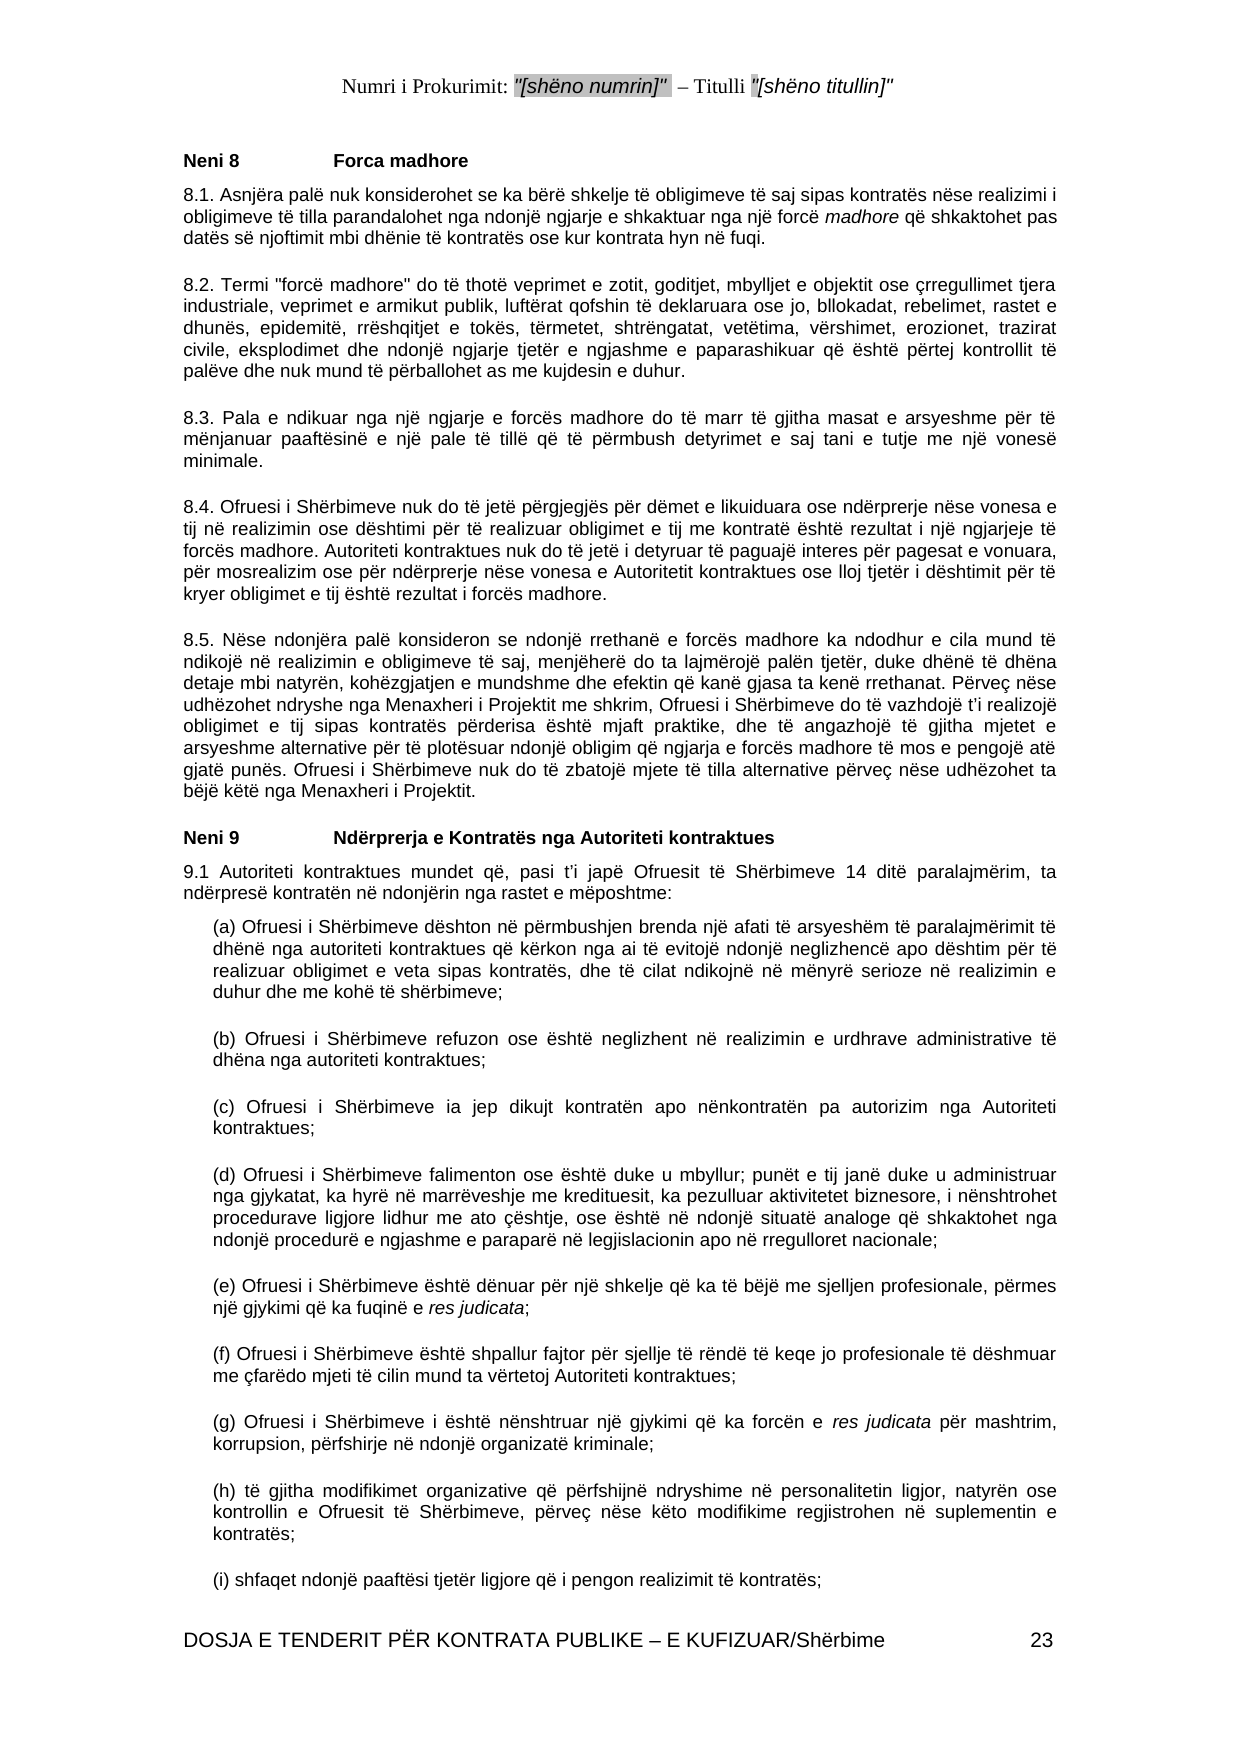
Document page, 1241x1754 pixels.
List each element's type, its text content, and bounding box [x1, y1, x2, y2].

text (f) Ofruesi i Shërbimeve është shpallur fajtor për sjellje të rëndë të keqe jo profesionale të dëshmuar me çfarëdo mjeti të cilin mund ta vërtetoj Autoriteti kontraktues; [213, 1343, 1057, 1386]
text (h) të gjitha modifikimet organizative që përfshijnë ndryshime në personalitetin ligjor, natyrën ose kontrollin e Ofruesit të Shërbimeve, përveç nëse këto modifikime regjistrohen në suplementin e kontratës; [213, 1479, 1057, 1544]
text 8.4. Ofruesi i Shërbimeve nuk do të jetë përgjegjës për dëmet e likuiduara ose ndërprerje nëse vonesa e tij në realizimin ose dështimi për të realizuar obligimet e tij me kontratë është rezultat i një ngjarjeje të forcës madhore. Autoriteti kontraktues nuk do të jetë i detyruar të paguajë interes për pagesat e vonuara, për mosrealizim ose për ndërprerje nëse vonesa e Autoritetit kontraktues ose lloj tjetër i dështimit për të kryer obligimet e tij është rezultat i forcës madhore. [183, 496, 1057, 604]
text (a) Ofruesi i Shërbimeve dështon në përmbushjen brenda një afati të arsyeshëm të paralajmërimit të dhënë nga autoriteti kontraktues që kërkon nga ai të evitojë ndonjë neglizhencë apo dështim për të realizuar obligimet e veta sipas kontratës, dhe të cilat ndikojnë në mënyrë serioze në realizimin e duhur dhe me kohë të shërbimeve; [213, 916, 1057, 1002]
text 8.5. Nëse ndonjëra palë konsideron se ndonjë rrethanë e forcës madhore ka ndodhur e cila mund të ndikojë në realizimin e obligimeve të saj, menjëherë do ta lajmërojë palën tjetër, duke dhënë të dhëna detaje mbi natyrën, kohëzgjatjen e mundshme dhe efektin që kanë gjasa ta kenë rrethanat. Përveç nëse udhëzohet ndryshe nga Menaxheri i Projektit me shkrim, Ofruesi i Shërbimeve do të vazhdojë t’i realizojë obligimet e tij sipas kontratës përderisa është mjaft praktike, dhe të angazhojë të gjitha mjetet e arsyeshme alternative për të plotësuar ndonjë obligim që ngjarja e forcës madhore të mos e pengojë atë gjatë punës. Ofruesi i Shërbimeve nuk do të zbatojë mjete të tilla alternative përveç nëse udhëzohet ta bëjë këtë nga Menaxheri i Projektit. [183, 629, 1057, 802]
text (b) Ofruesi i Shërbimeve refuzon ose është neglizhent në realizimin e urdhrave administrative të dhëna nga autoriteti kontraktues; [213, 1027, 1057, 1071]
text Neni 8 Forca madhore [183, 150, 1057, 172]
text (i) shfaqet ndonjë paaftësi tjetër ligjore që i pengon realizimit të kontratës; [213, 1569, 1057, 1591]
text (e) Ofruesi i Shërbimeve është dënuar për një shkelje që ka të bëjë me sjelljen profesionale, përmes një gjykimi që ka fuqinë e res judicata; [213, 1275, 1057, 1318]
text (d) Ofruesi i Shërbimeve falimenton ose është duke u mbyllur; punët e tij janë duke u administruar nga gjykatat, ka hyrë në marrëveshje me kredituesit, ka pezulluar aktivitetet biznesore, i nënshtrohet procedurave ligjore lidhur me ato çështje, ose është në ndonjë situatë analoge që shkaktohet nga ndonjë procedurë e ngjashme e paraparë në legjislacionin apo në rregulloret nacionale; [213, 1164, 1057, 1250]
text 8.1. Asnjëra palë nuk konsiderohet se ka bërë shkelje të obligimeve të saj sipas kontratës nëse realizimi i obligimeve të tilla parandalohet nga ndonjë ngjarje e shkaktuar nga një forcë madhore që shkaktohet pas datës së njoftimit mbi dhënie të kontratës ose kur kontrata hyn në fuqi. [183, 184, 1057, 249]
text 9.1 Autoriteti kontraktues mundet që, pasi t’i japë Ofruesit të Shërbimeve 14 ditë paralajmërim, ta ndërpresë kontratën në ndonjërin nga rastet e mëposhtme: [183, 861, 1057, 904]
text 8.3. Pala e ndikuar nga një ngjarje e forcës madhore do të marr të gjitha masat e arsyeshme për të mënjanuar paaftësinë e një pale të tillë që të përmbush detyrimet e saj tani e tutje me një vonesë minimale. [183, 407, 1057, 471]
text 8.2. Termi "forcë madhore" do të thotë veprimet e zotit, goditjet, mbylljet e objektit ose çrregullimet tjera industriale, veprimet e armikut publik, luftërat qofshin të deklaruara ose jo, bllokadat, rebelimet, rastet e dhunës, epidemitë, rrëshqitjet e tokës, tërmetet, shtrëngatat, vetëtima, vërshimet, erozionet, trazirat civile, eksplodimet dhe ndonjë ngjarje tjetër e ngjashme e paparashikuar që është përtej kontrollit të palëve dhe nuk mund të përballohet as me kujdesin e duhur. [183, 274, 1057, 382]
text (g) Ofruesi i Shërbimeve i është nënshtruar një gjykimi që ka forcën e res judicata për mashtrim, korrupsion, përfshirje në ndonjë organizatë kriminale; [213, 1411, 1057, 1454]
text (c) Ofruesi i Shërbimeve ia jep dikujt kontratën apo nënkontratën pa autorizim nga Autoriteti kontraktues; [213, 1096, 1057, 1139]
text Neni 9 Ndërprerja e Kontratës nga Autoriteti kontraktues [183, 827, 1057, 848]
